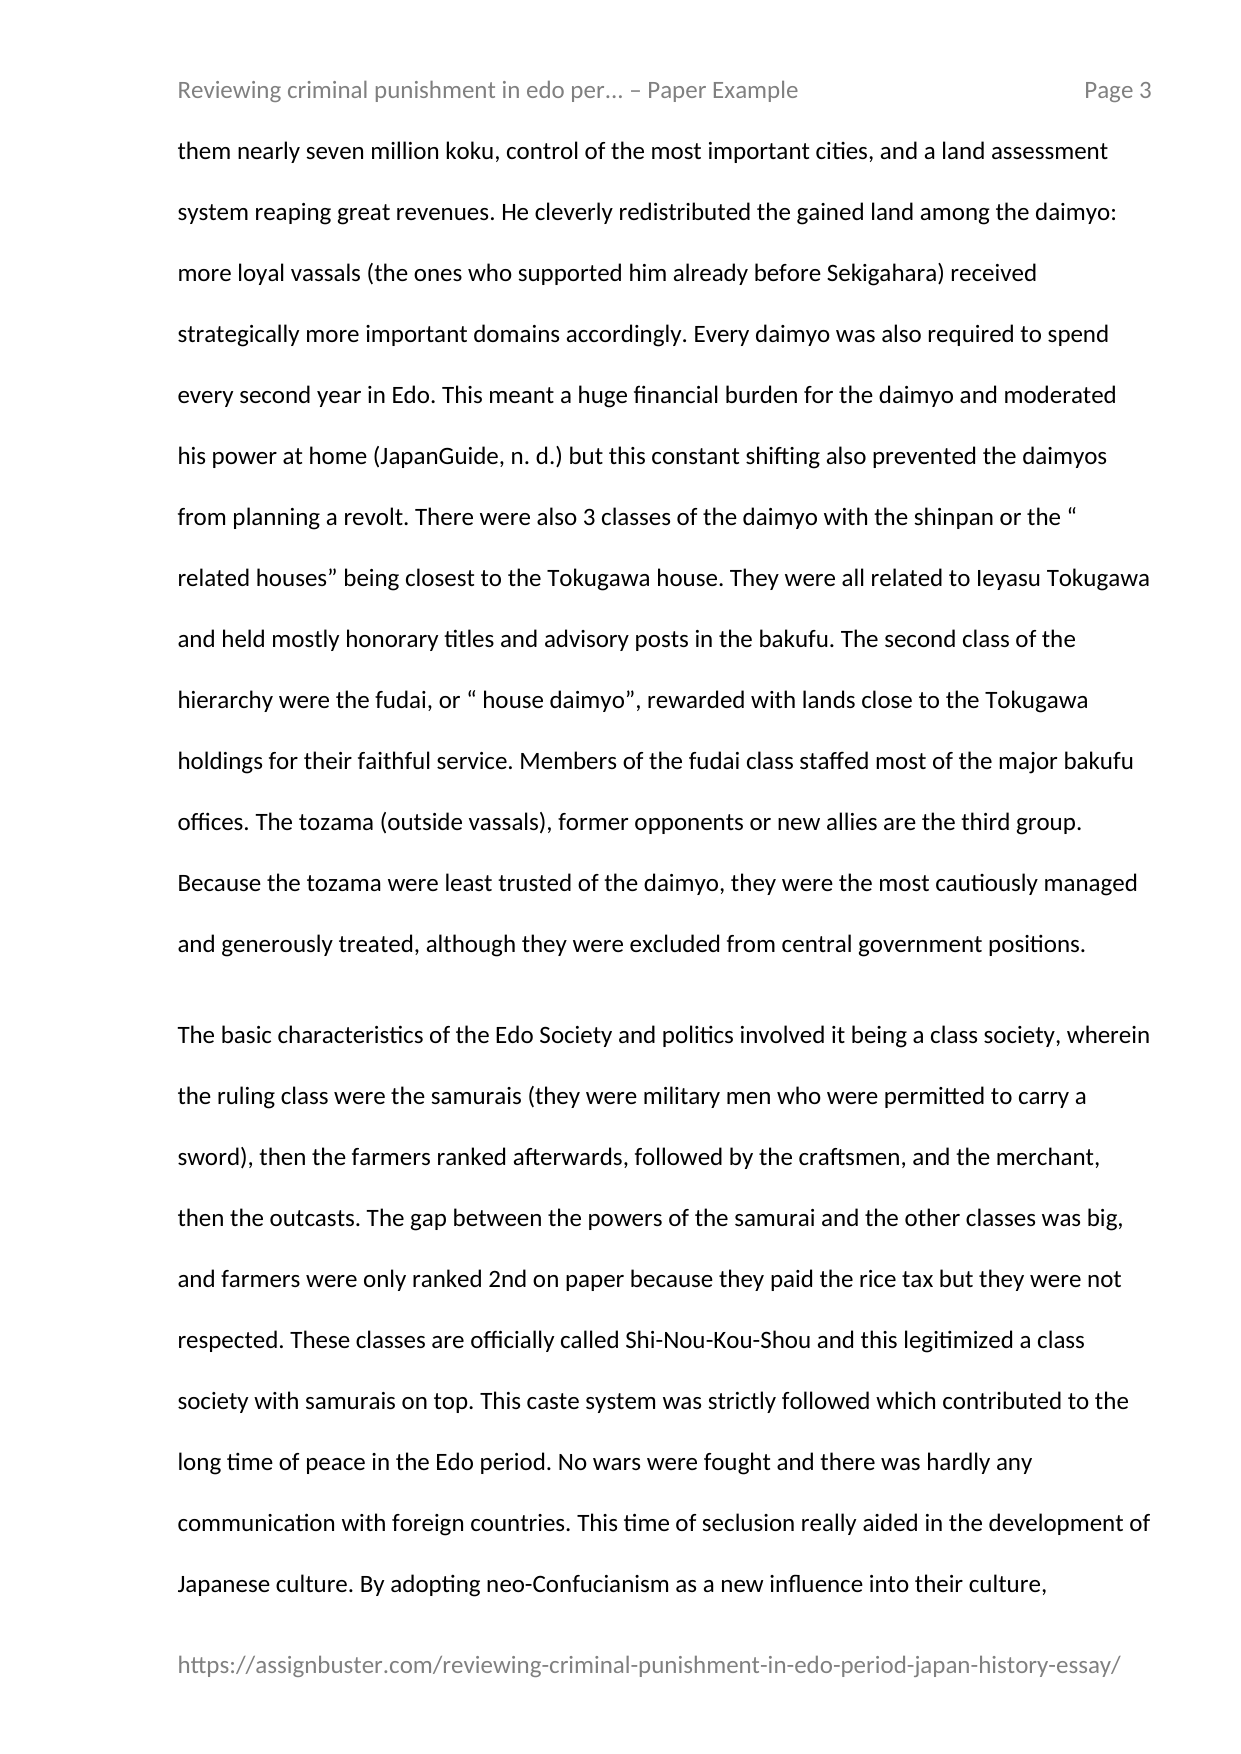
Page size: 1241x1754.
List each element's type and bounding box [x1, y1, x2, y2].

text [177, 135, 1152, 959]
text [177, 1019, 1152, 1599]
